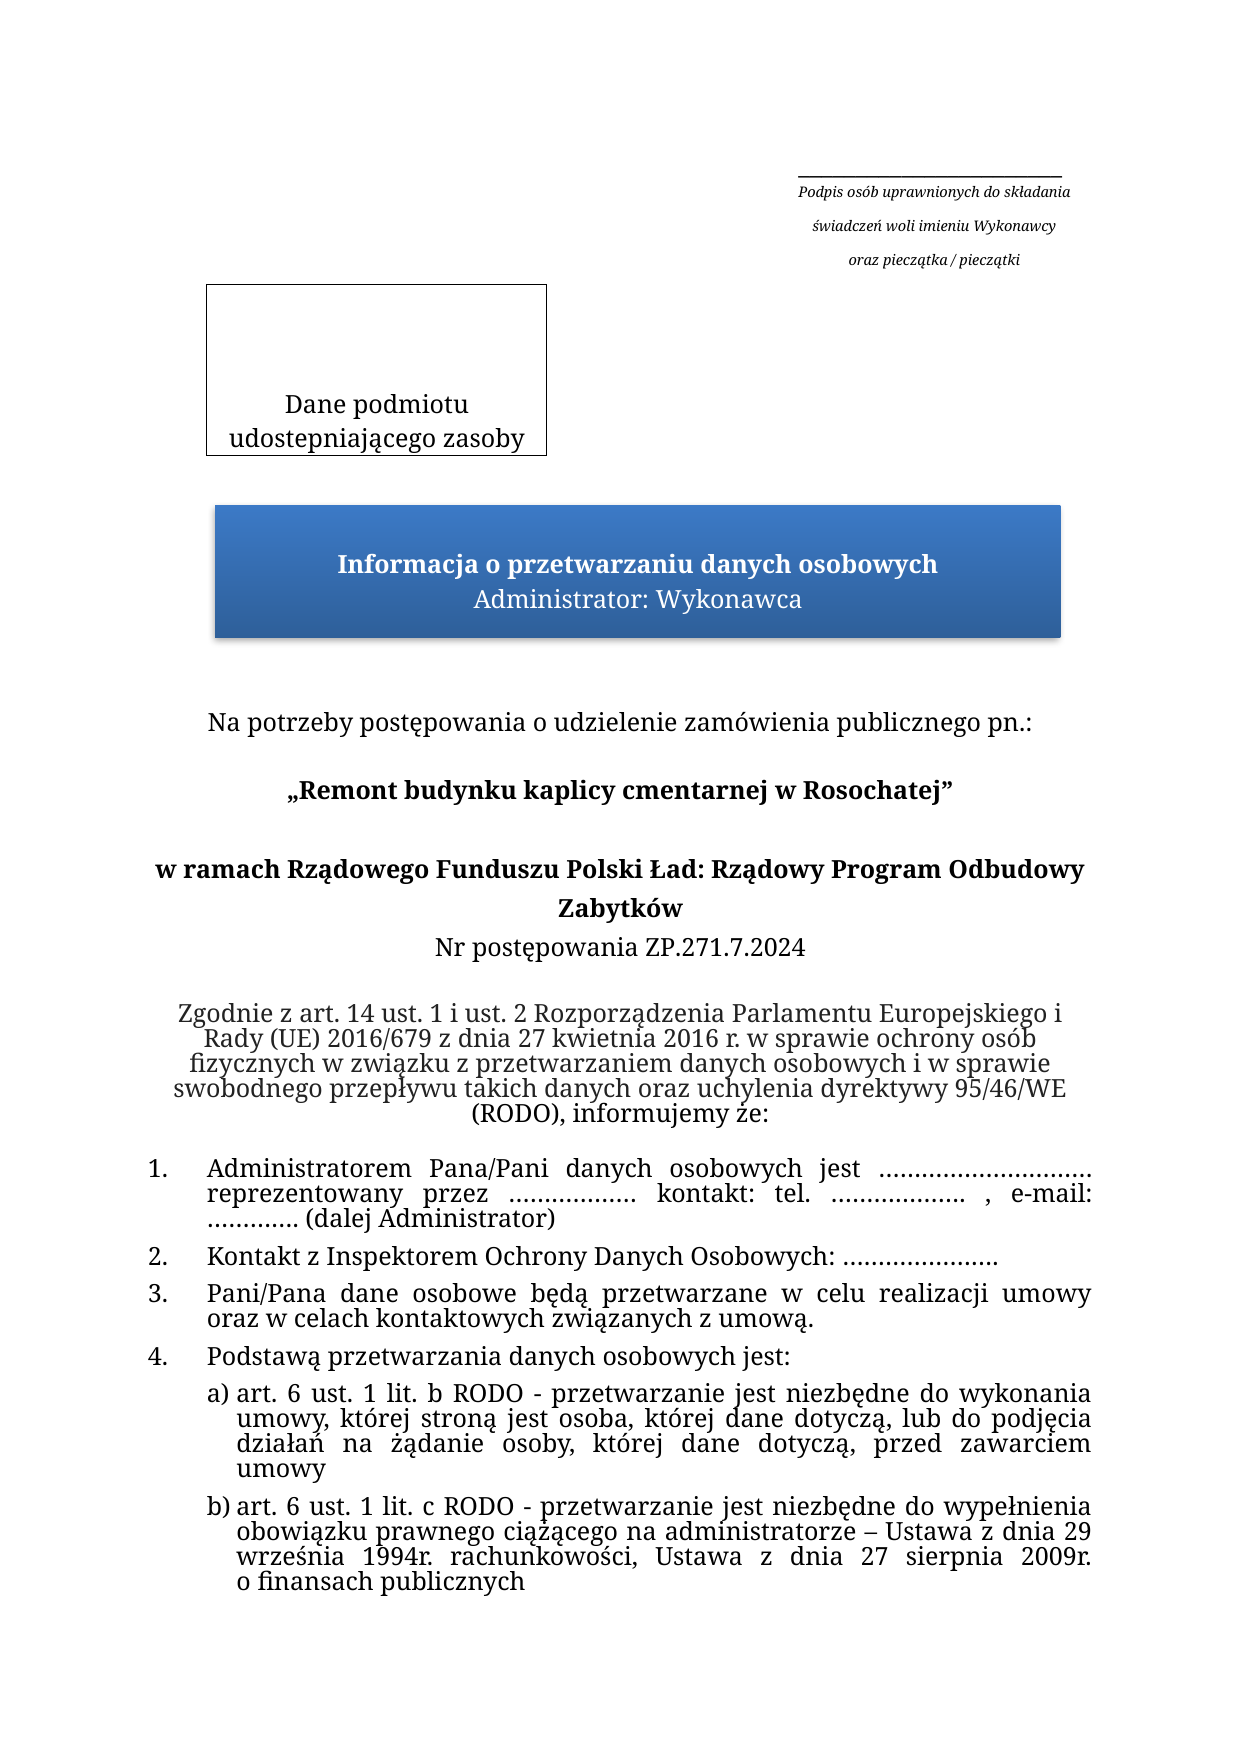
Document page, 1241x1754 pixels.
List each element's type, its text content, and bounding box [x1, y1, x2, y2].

text Na potrzeby postępowania o udzielenie zamówienia publicznego pn.: [148, 705, 1093, 739]
text Podpis osób uprawnionych do składania świadczeń woli imieniu Wykonawcy oraz pieczątka / pieczątki [783, 182, 1086, 284]
text Nr postępowania ZP.271.7.2024 [148, 930, 1093, 964]
list Administratorem Pana/Pani danych osobowych jest ………………………… reprezentowany przez ……………… kontakt: tel. ………………. , e-mail: …………. (dalej Administrator) [148, 1157, 1093, 1232]
text Zgodnie z art. 14 ust. 1 i ust. 2 Rozporządzenia Parlamentu Europejskiego i Rady (UE) 2016/679 z dnia 27 kwietnia 2016 r. w sprawie ochrony osób fizycznych w związku z przetwarzaniem danych osobowych i w sprawie swobodnego przepływu takich danych oraz uchylenia dyrektywy 95/46/WE (RODO), informujemy że: [148, 1003, 1093, 1128]
list art. 6 ust. 1 lit. c RODO - przetwarzanie jest niezbędne do wypełnienia obowiązku prawnego ciążącego na administratorze – Ustawa z dnia 29 września 1994r. rachunkowości, Ustawa z dnia 27 sierpnia 2009r. o finansach publicznych [207, 1495, 1093, 1595]
table_header Dane podmiotu udostepniającego zasoby [207, 285, 546, 455]
list Kontakt z Inspektorem Ochrony Danych Osobowych: …………………. [148, 1245, 1093, 1270]
text w ramach Rządowego Funduszu Polski Ład: Rządowy Program Odbudowy Zabytków [148, 851, 1093, 924]
list Podstawą przetwarzania danych osobowych jest: [148, 1345, 1093, 1370]
text „Remont budynku kaplicy cmentarnej w Rosochatej” [148, 773, 1093, 807]
list art. 6 ust. 1 lit. b RODO - przetwarzanie jest niezbędne do wykonania umowy, której stroną jest osoba, której dane dotyczą, lub do podjęcia działań na żądanie osoby, której dane dotyczą, przed zawarciem umowy [207, 1382, 1093, 1482]
text _______________________ [658, 148, 1196, 182]
list Pani/Pana dane osobowe będą przetwarzane w celu realizacji umowy oraz w celach kontaktowych związanych z umową. [148, 1282, 1093, 1332]
